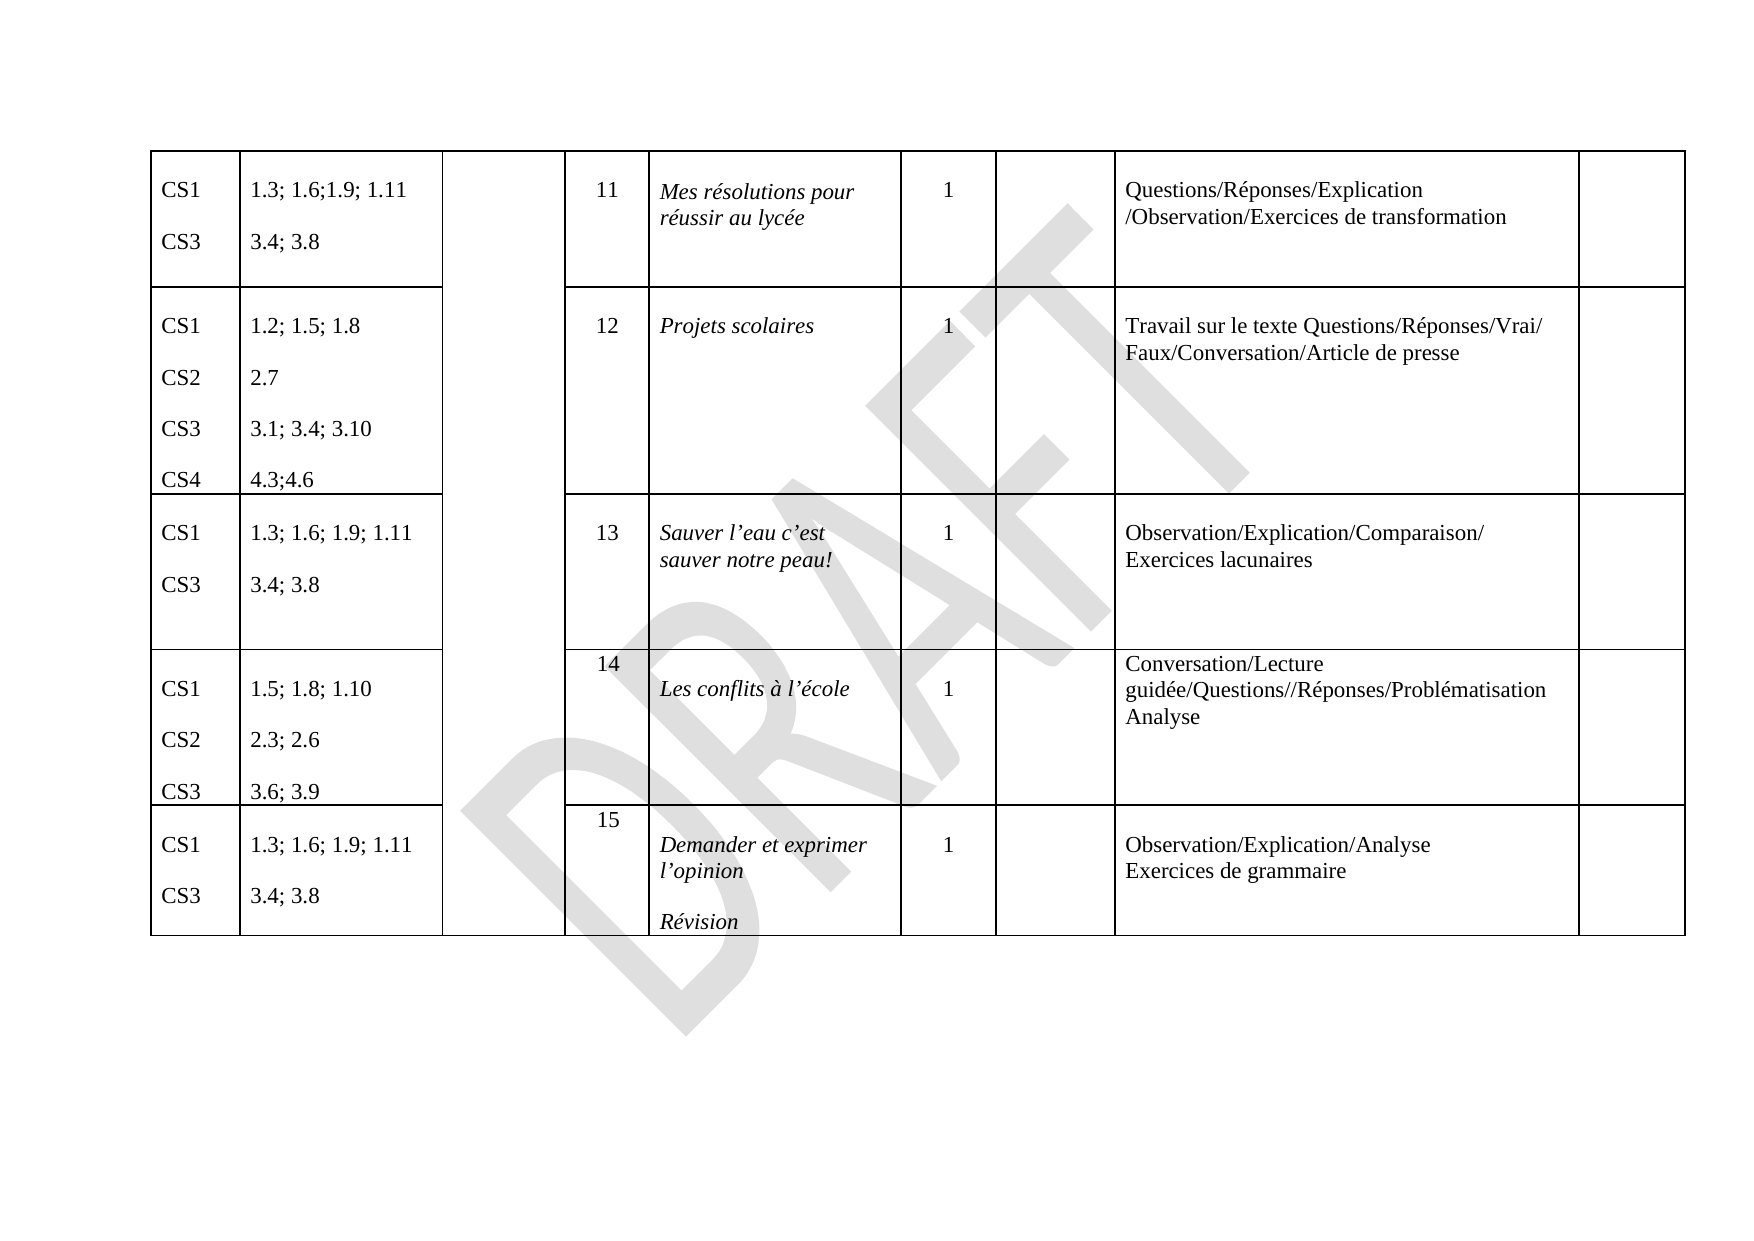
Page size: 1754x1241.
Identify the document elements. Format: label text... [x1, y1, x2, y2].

table_cell Observation/Explication/Analyse Exercices de grammaire [1116, 806, 1578, 935]
table_cell CS1 CS3 [152, 152, 239, 286]
table_cell [1580, 806, 1684, 935]
table_cell [997, 288, 1114, 493]
table_cell [997, 152, 1114, 286]
table_cell CS1 CS2 CS3 CS4 [152, 288, 239, 493]
table_cell [1580, 152, 1684, 286]
table_cell 1.3; 1.6; 1.9; 1.11 3.4; 3.8 [241, 806, 442, 935]
table_cell 1 [902, 650, 995, 804]
table_cell 1.3; 1.6; 1.9; 1.11 3.4; 3.8 [241, 495, 442, 648]
table_cell Conversation/Lecture guidée/Questions//Réponses/Problématisation Analyse [1116, 650, 1578, 804]
table_cell Les conflits à l’école [650, 650, 900, 804]
table_cell [1580, 650, 1684, 804]
table_cell Travail sur le texte Questions/Réponses/Vrai/ Faux/Conversation/Article de presse [1116, 288, 1578, 493]
table_cell 14 [566, 650, 648, 804]
table_cell CS1 CS3 [152, 806, 239, 935]
table_cell Mes résolutions pour réussir au lycée [650, 152, 900, 286]
table_cell 11 [566, 152, 648, 286]
table_cell Observation/Explication/Comparaison/Exercices lacunaires [1116, 495, 1578, 648]
table_cell [1580, 288, 1684, 493]
table_cell [997, 495, 1114, 648]
table_cell 1.5; 1.8; 1.10 2.3; 2.6 3.6; 3.9 [241, 650, 442, 804]
table_cell Sauver l’eau c’est sauver notre peau! [650, 495, 900, 648]
table_cell 1 [902, 288, 995, 493]
table_cell [1580, 495, 1684, 648]
table_cell 1 [902, 152, 995, 286]
table_cell 1 [902, 806, 995, 935]
table_cell CS1 CS2 CS3 [152, 650, 239, 804]
table_cell 1.2; 1.5; 1.8 2.7 3.1; 3.4; 3.10 4.3;4.6 [241, 288, 442, 493]
table_cell 13 [566, 495, 648, 648]
table_cell [997, 806, 1114, 935]
table_cell Projets scolaires [650, 288, 900, 493]
table_cell 1.3; 1.6;1.9; 1.11 3.4; 3.8 [241, 152, 442, 286]
table_cell 12 [566, 288, 648, 493]
table_cell 15 [566, 806, 648, 935]
table_cell Questions/Réponses/Explication /Observation/Exercices de transformation [1116, 152, 1578, 286]
table_cell [997, 650, 1114, 804]
table_cell 1 [902, 495, 995, 648]
table_cell Demander et exprimer l’opinion Révision [650, 806, 900, 935]
table_cell CS1 CS3 [152, 495, 239, 648]
